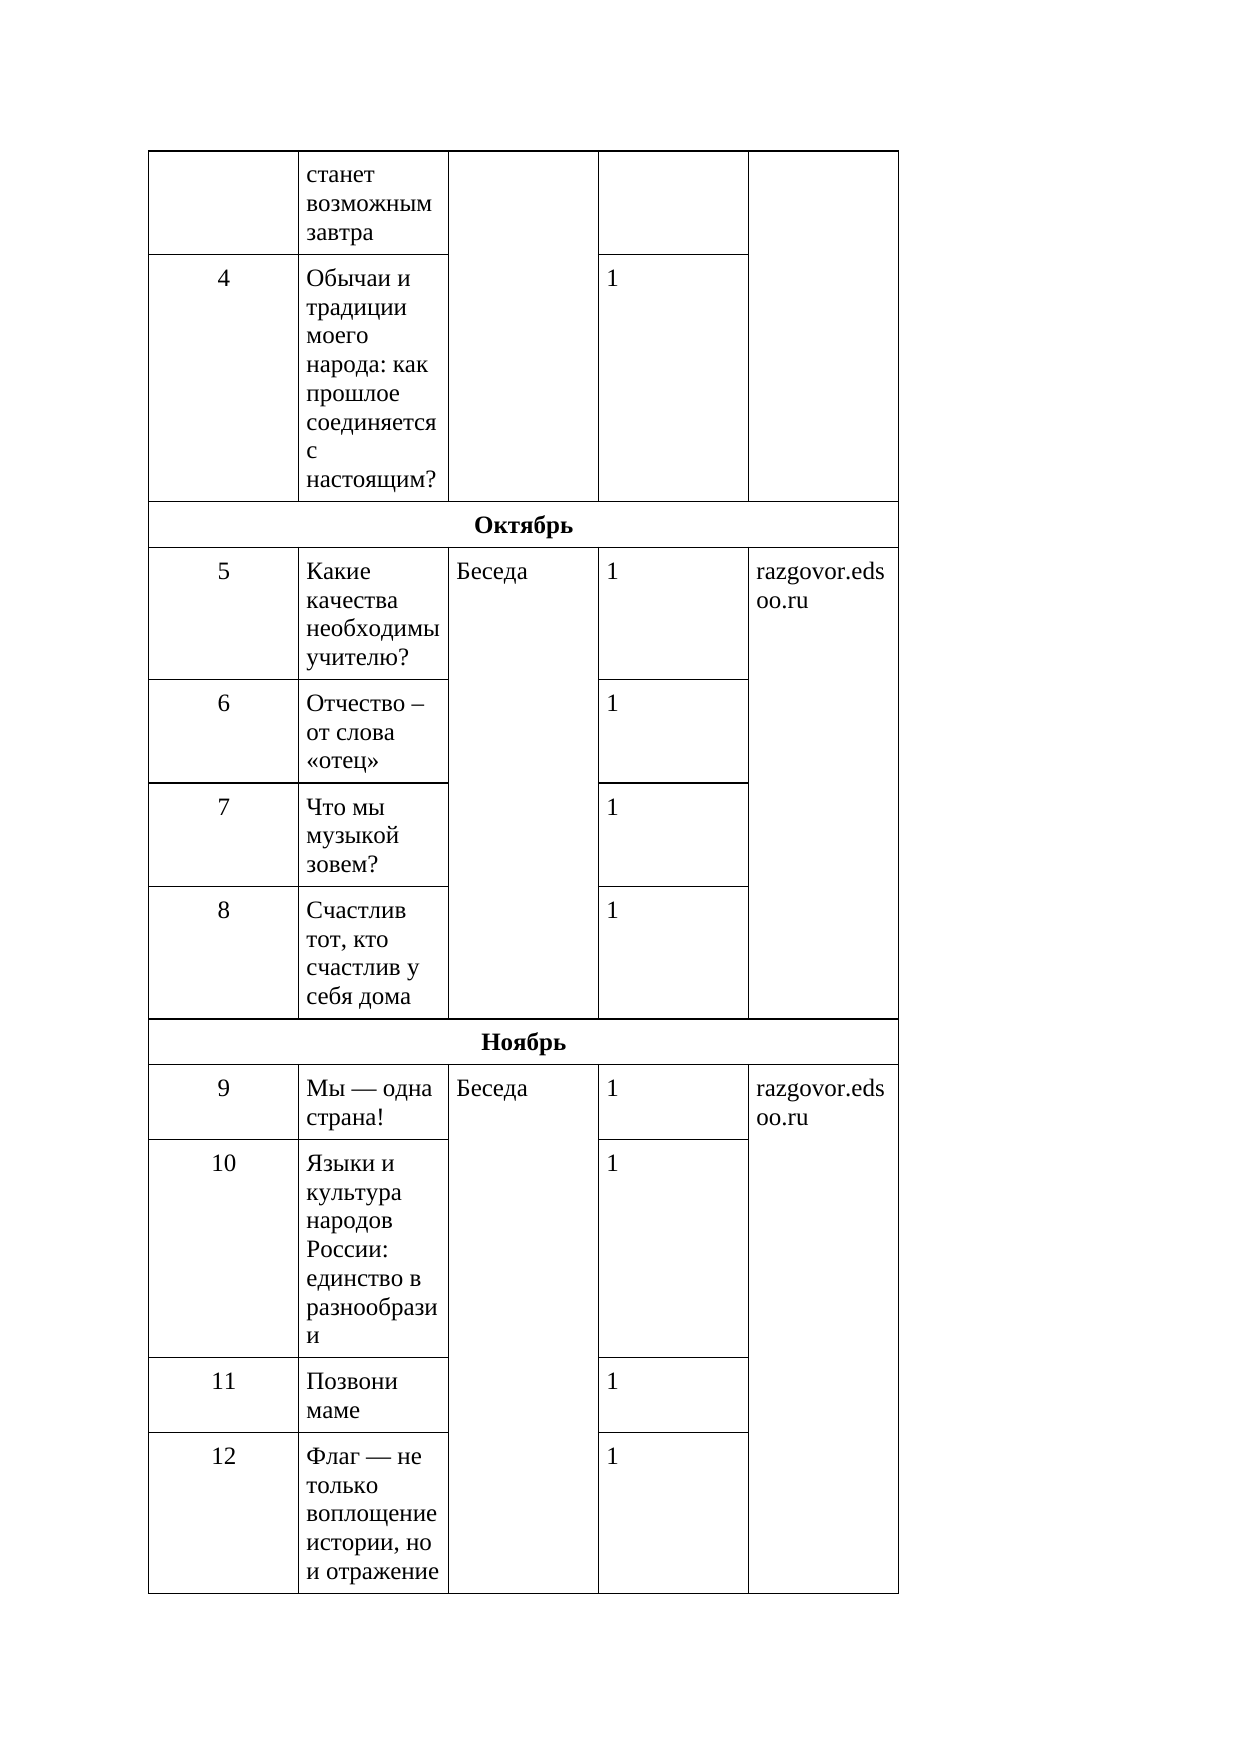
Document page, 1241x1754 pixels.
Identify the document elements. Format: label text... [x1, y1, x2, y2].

table_cell razgovor.edsoo.ru [749, 548, 898, 1018]
table_cell Октябрь [149, 502, 898, 547]
table_cell 5 [149, 548, 298, 679]
table_cell 7 [149, 784, 298, 886]
table_cell Счастлив тот, кто счастлив у себя дома [299, 887, 448, 1018]
table_cell 1 [599, 680, 748, 782]
table_cell Беседа [449, 548, 598, 1018]
table_cell 1 [599, 784, 748, 886]
table_cell Позвони маме [299, 1358, 448, 1432]
table_cell Ноябрь [149, 1020, 898, 1064]
table_cell 1 [599, 1433, 748, 1592]
table_cell 10 [149, 1140, 298, 1357]
table_cell 4 [149, 255, 298, 501]
table_cell Отчество – от слова «отец» [299, 680, 448, 782]
table_cell Языки и культура народов России: единство в разнообразии [299, 1140, 448, 1357]
table_cell 6 [149, 680, 298, 782]
table_cell Беседа [449, 1065, 598, 1592]
table_cell 1 [599, 887, 748, 1018]
table_cell 1 [599, 1358, 748, 1432]
table_cell 1 [599, 152, 748, 253]
table_cell 1 [599, 548, 748, 679]
table_cell Что мы музыкой зовем? [299, 784, 448, 886]
table_cell 11 [149, 1358, 298, 1432]
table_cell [299, 152, 448, 253]
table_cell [299, 1433, 448, 1592]
table_cell 9 [149, 1065, 298, 1138]
table_cell 1 [599, 1140, 748, 1357]
table_cell razgovor.edsoo.ru [749, 1065, 898, 1592]
table_cell 1 [599, 255, 748, 501]
table_cell Обычаи и традиции моего народа: как прошлое соединяется с настоящим? [299, 255, 448, 501]
table_cell 3 [149, 152, 298, 253]
table_cell Мы — одна страна! [299, 1065, 448, 1138]
table_cell 1 [599, 1065, 748, 1138]
table_cell 12 [149, 1433, 298, 1592]
table_cell 8 [149, 887, 298, 1018]
table_cell Какие качества необходимы учителю? [299, 548, 448, 679]
